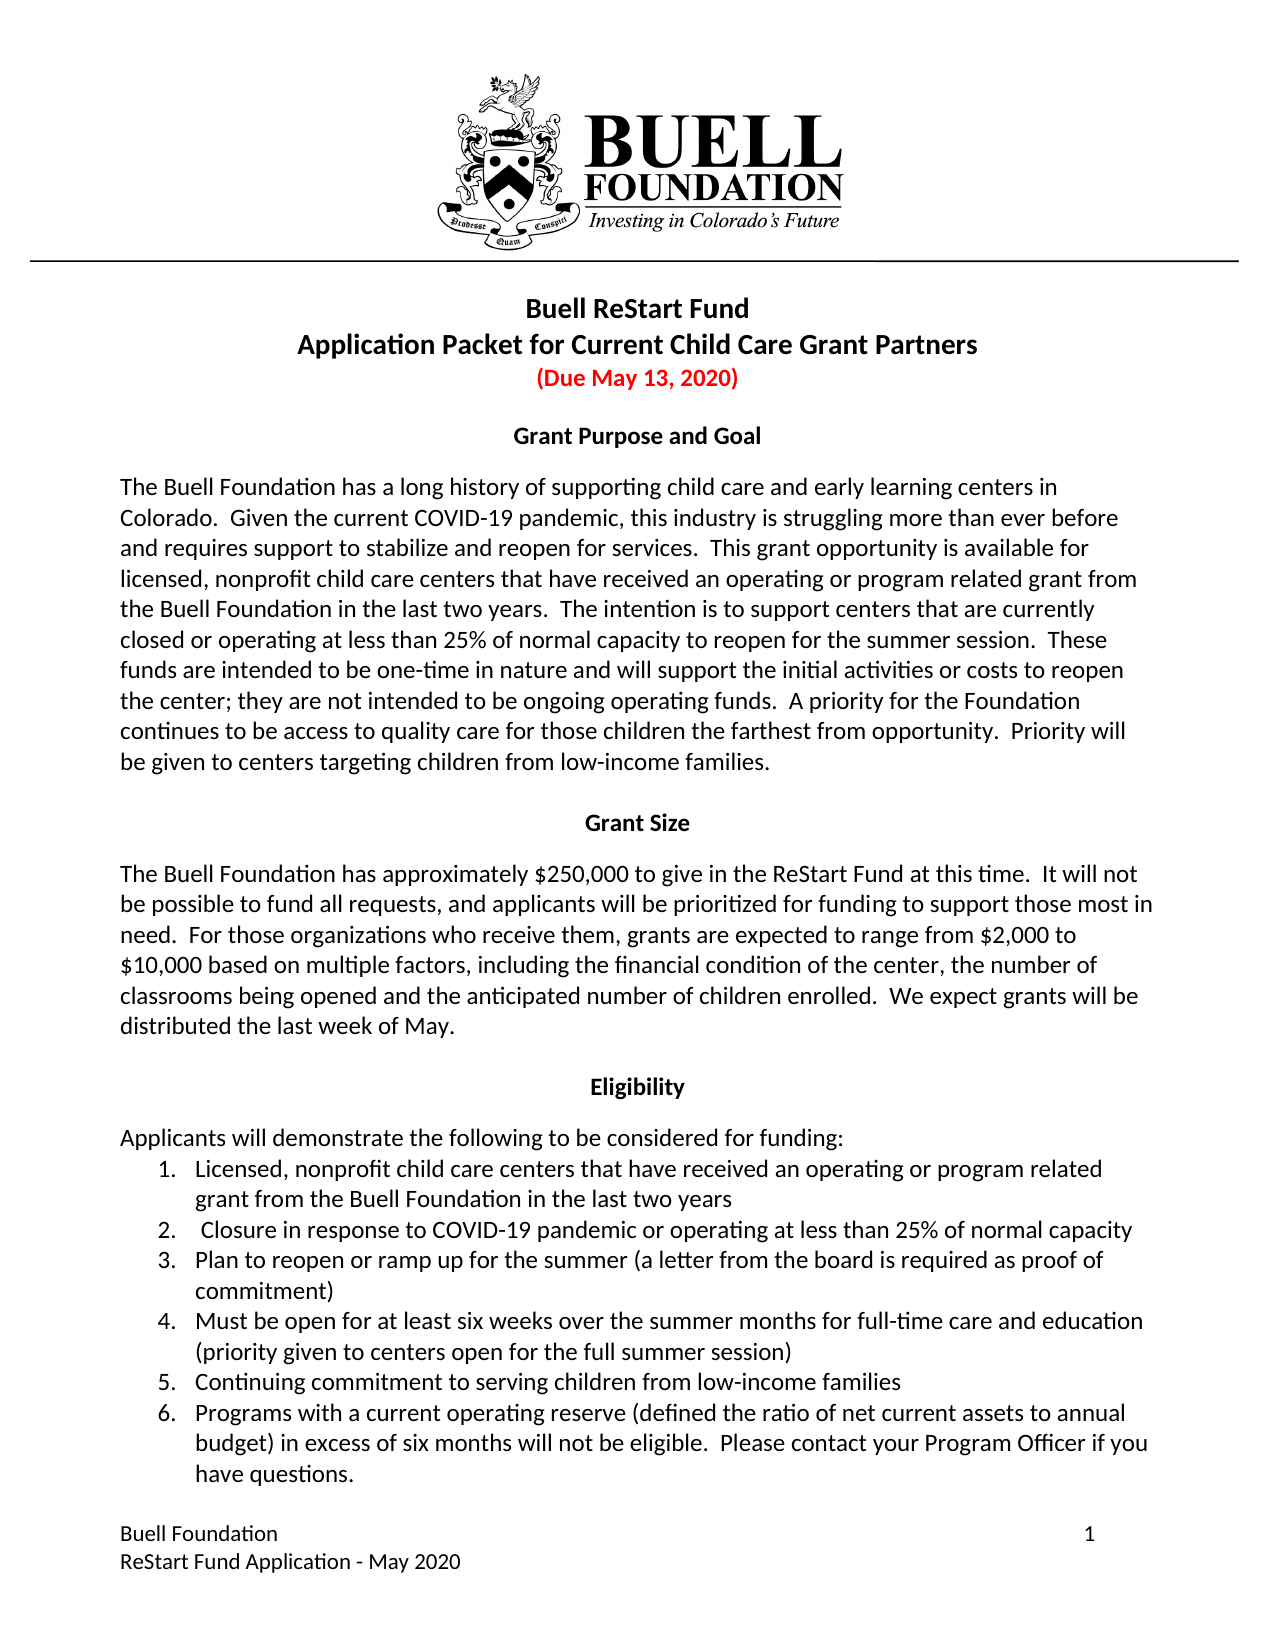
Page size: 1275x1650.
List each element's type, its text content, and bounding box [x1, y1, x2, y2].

text Grant Purpose and Goal [120, 420, 1155, 451]
text Grant Size [120, 807, 1155, 837]
list Plan to reopen or ramp up for the summer (a letter from the board is required as proof of commitment) [157, 1244, 1155, 1305]
text (Due May 13, 2020) [120, 362, 1155, 392]
list Continuing commitment to serving children from low-income families [157, 1366, 1155, 1397]
text Application Packet for Current Child Care Grant Partners [120, 326, 1155, 362]
list Closure in response to COVID-19 pandemic or operating at less than 25% of normal capacity [157, 1214, 1155, 1244]
text Buell ReStart Fund [120, 291, 1155, 326]
list Licensed, nonprofit child care centers that have received an operating or program related grant from the Buell Foundation in the last two years [157, 1153, 1155, 1214]
picture [426, 63, 855, 260]
text Eligibility [120, 1071, 1155, 1102]
list Programs with a current operating reserve (defined the ratio of net current assets to annual budget) in excess of six months will not be eligible. Please contact your Program Officer if you have questions. [157, 1397, 1155, 1488]
list Must be open for at least six weeks over the summer months for full-time care and education (priority given to centers open for the full summer session) [157, 1305, 1155, 1366]
text The Buell Foundation has approximately $250,000 to give in the ReStart Fund at this time. It will not be possible to fund all requests, and applicants will be prioritized for funding to support those most in need. For those organizations who receive them, grants are expected to range from $2,000 to $10,000 based on multiple factors, including the financial condition of the center, the number of classrooms being opened and the anticipated number of children enrolled. We expect grants will be distributed the last week of May. [120, 858, 1155, 1041]
text The Buell Foundation has a long history of supporting child care and early learning centers in Colorado. Given the current COVID-19 pandemic, this industry is struggling more than ever before and requires support to stabilize and reopen for services. This grant opportunity is available for licensed, nonprofit child care centers that have received an operating or program related grant from the Buell Foundation in the last two years. The intention is to support centers that are currently closed or operating at less than 25% of normal capacity to reopen for the summer session. These funds are intended to be one-time in nature and will support the initial activities or costs to reopen the center; they are not intended to be ongoing operating funds. A priority for the Foundation continues to be access to quality care for those children the farthest from opportunity. Priority will be given to centers targeting children from low-income families. [120, 471, 1155, 776]
text Applicants will demonstrate the following to be considered for funding: [120, 1122, 1155, 1153]
